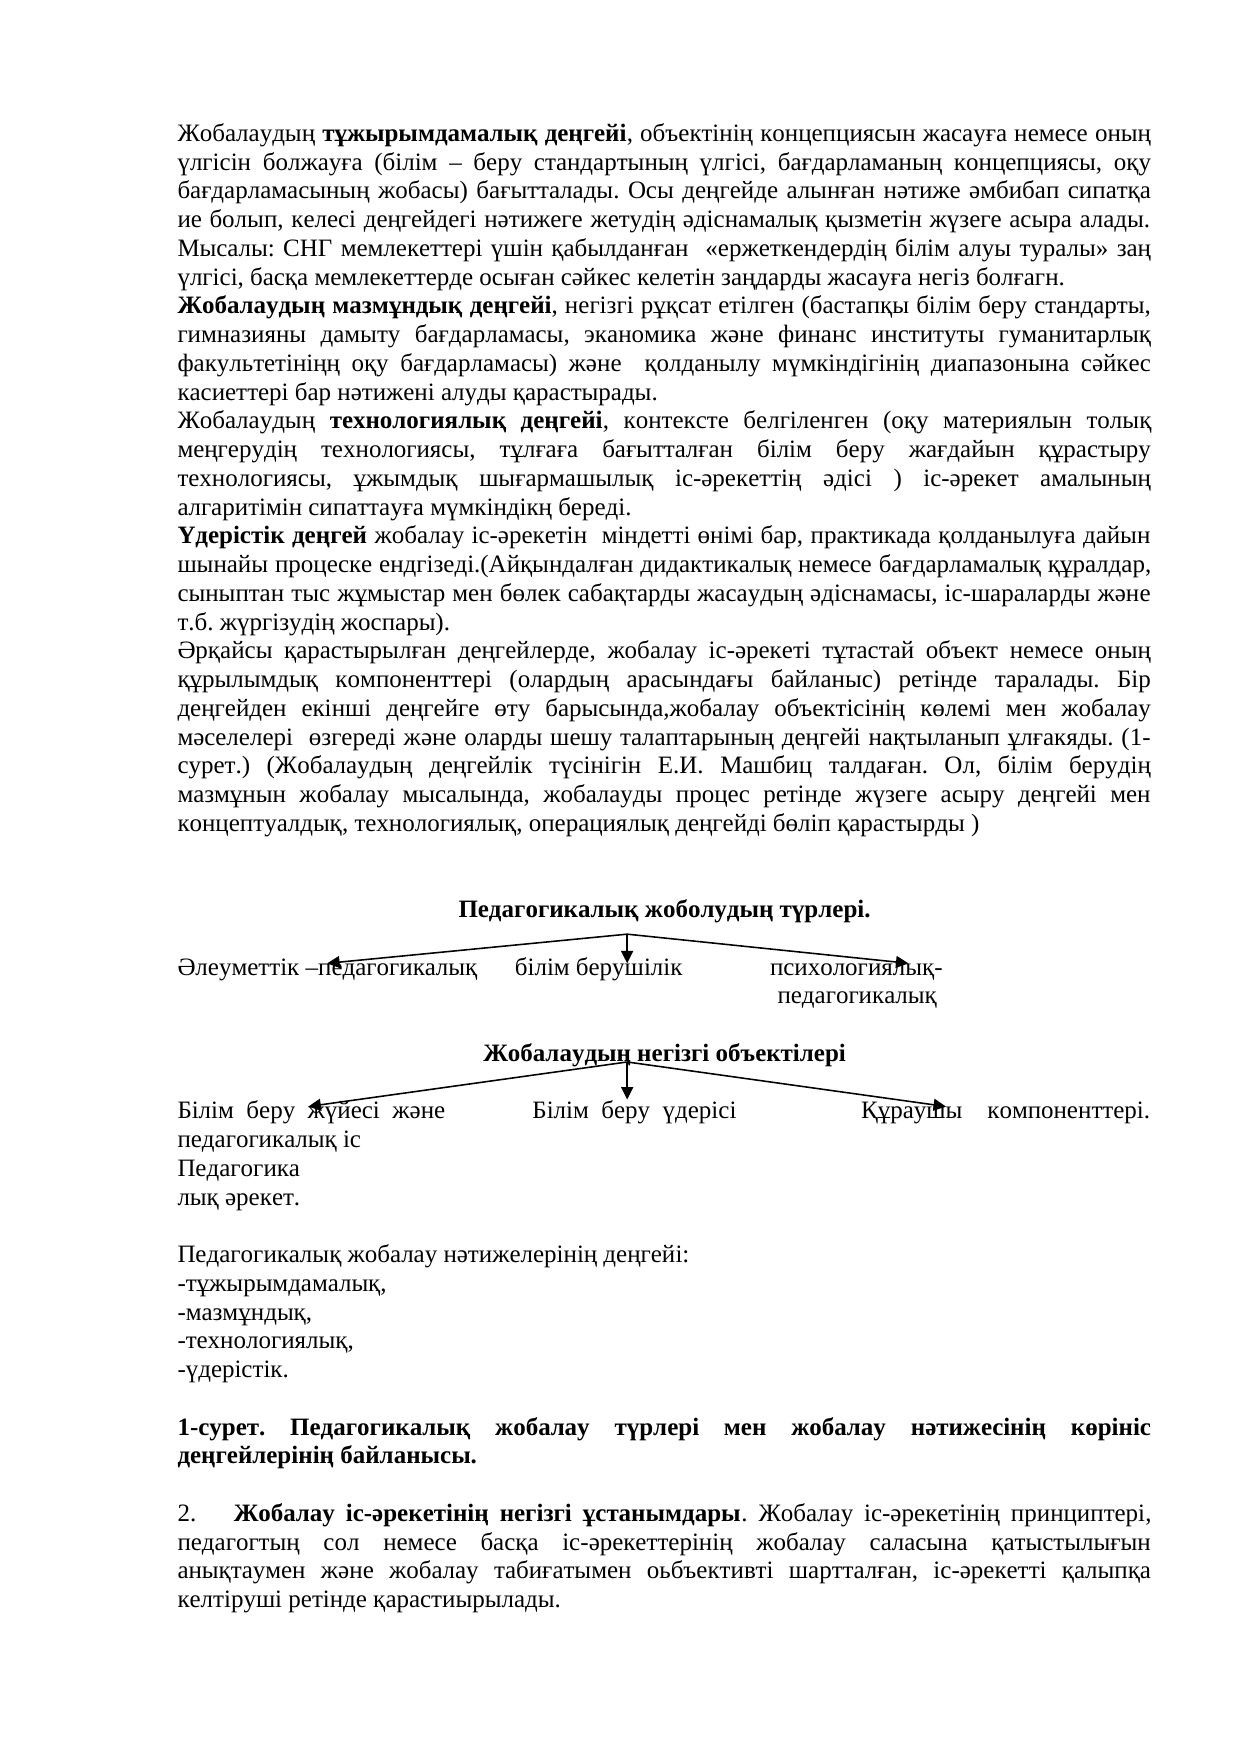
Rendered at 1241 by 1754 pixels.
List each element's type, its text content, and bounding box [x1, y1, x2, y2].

text Жобалаудың тұжырымдамалық деңгейі, объектінің концепциясын жасауға немесе оның үлгісін болжауға (білім – беру стандартының үлгісі, бағдарламаның концепциясы, оқу бағдарламасының жобасы) бағытталады. Осы деңгейде алынған нәтиже әмбибап сипатқа ие болып, келесі деңгейдегі нәтижеге жетудің әдіснамалық қызметін жүзеге асыра алады. Мысалы: СНГ мемлекеттері үшін қабылданған «ержеткендердің білім алуы туралы» заң үлгісі, басқа мемлекеттерде осыған сәйкес келетін заңдарды жасауға негіз болғагн. [177, 118, 1152, 291]
list Жобалау іс-әрекетінің негізгі ұстанымдары. Жобалау іс-әрекетінің принциптері, педагогтың сол немесе басқа іс-әрекеттерінің жобалау саласына қатыстылығын анықтаумен және жобалау табиғатымен оьбъективті шартталған, іс-әрекетті қалыпқа келтіруші ретінде қарастиырылады. [177, 1498, 1152, 1613]
text Педагогикалық жобалау нәтижелерінің деңгейі: [177, 1239, 1152, 1268]
text -технологиялық, [177, 1326, 1152, 1354]
text Үдерістік деңгей жобалау іс-әрекетін міндетті өнімі бар, практикада қолданылуға дайын шынайы процеске ендгізеді.(Айқындалған дидактикалық немесе бағдарламалық құралдар, сыныптан тыс жұмыстар мен бөлек сабақтарды жасаудың әдіснамасы, іс-шараларды және т.б. жүргізудің жоспары). [177, 521, 1152, 636]
text Жобалаудың негізгі объектілері [177, 1038, 1152, 1067]
text -мазмұндық, [177, 1297, 1152, 1326]
text 1-сурет. Педагогикалық жобалау түрлері мен жобалау нәтижесінің көрініс деңгейлерінің байланысы. [177, 1412, 1152, 1469]
text -тұжырымдамалық, [177, 1268, 1152, 1297]
text Әрқайсы қарастырылған деңгейлерде, жобалау іс-әрекеті тұтастай объект немесе оның құрылымдық компоненттері (олардың арасындағы байланыс) ретінде таралады. Бір деңгейден екінші деңгейге өту барысында,жобалау объектісінің көлемі мен жобалау мәселелері өзгереді және оларды шешу талаптарының деңгейі нақтыланып ұлғакяды. (1-сурет.) (Жобалаудың деңгейлік түсінігін Е.И. Машбиц талдаған. Ол, білім берудің мазмұнын жобалау мысалында, жобалауды процес ретінде жүзеге асыру деңгейі мен концептуалдық, технологиялық, операциялық деңгейді бөліп қарастырды ) [177, 636, 1152, 837]
text Әлеуметтік –педагогикалық білім берушілік психологиялық- [177, 952, 1152, 981]
text Жобалаудың технологиялық деңгейі, контексте белгіленген (оқу материялын толық меңгерудің технологиясы, тұлғаға бағытталған білім беру жағдайын құрастыру технологиясы, ұжымдық шығармашылық іс-әрекеттің әдісі ) іс-әрекет амалының алгаритімін сипаттауға мүмкіндікң береді. [177, 406, 1152, 521]
text Білім беру жүйесі және Білім беру үдерісі Құраушы компоненттері. педагогикалық іс [177, 1096, 1152, 1153]
text Педагогика [177, 1153, 1152, 1182]
text лық әрекет. [177, 1182, 1152, 1211]
text -үдерістік. [177, 1354, 1152, 1383]
text Педагогикалық жоболудың түрлері. [177, 894, 1152, 923]
text Жобалаудың мазмұндық деңгейі, негізгі рұқсат етілген (бастапқы білім беру стандарты, гимназияны дамыту бағдарламасы, эканомика және финанс институты гуманитарлық факультетініңң оқу бағдарламасы) және қолданылу мүмкіндігінің диапазонына сәйкес касиеттері бар нәтижені алуды қарастырады. [177, 291, 1152, 406]
text педагогикалық [177, 981, 1152, 1009]
